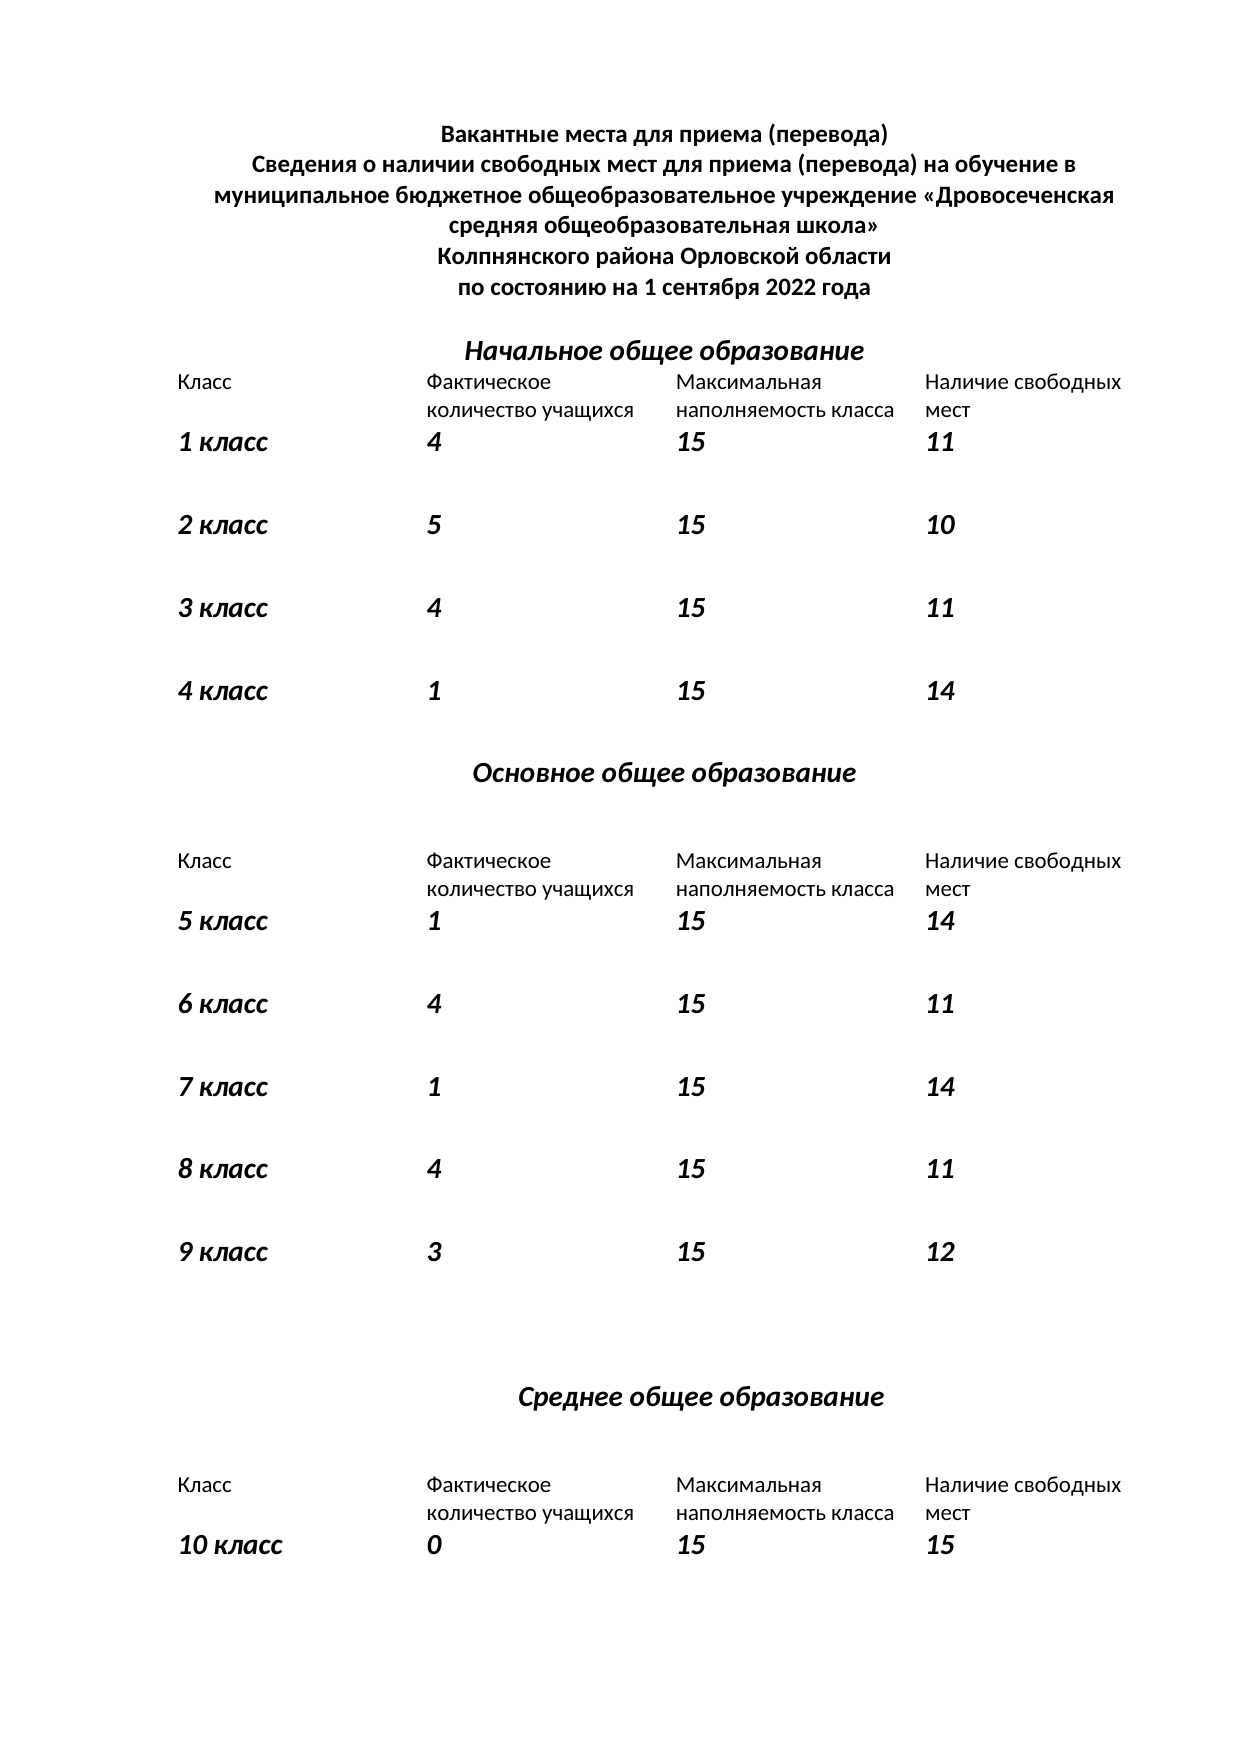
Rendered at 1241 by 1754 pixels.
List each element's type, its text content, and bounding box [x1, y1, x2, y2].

table_cell 10 [914, 506, 1163, 589]
table_cell 14 [914, 903, 1163, 985]
table_header Класс [166, 846, 415, 902]
table_cell 15 [664, 506, 914, 589]
table_cell 15 [914, 1526, 1163, 1608]
table_cell 3 [415, 1233, 664, 1316]
table_cell 15 [664, 1233, 914, 1316]
table_cell 15 [664, 1151, 914, 1233]
text Начальное общее образование [177, 332, 1152, 367]
table_cell 4 [415, 1151, 664, 1233]
table_cell 1 класс [166, 424, 415, 506]
table_header Наличие свободных мест [914, 1470, 1163, 1526]
table_header Фактическое количество учащихся [415, 846, 664, 902]
table_cell 7 класс [166, 1068, 415, 1151]
table_cell 5 класс [166, 903, 415, 985]
text Основное общее образование [177, 754, 1152, 790]
table_cell 4 [415, 424, 664, 506]
text Среднее общее образование [177, 1378, 1152, 1413]
table_cell 11 [914, 424, 1163, 506]
table_cell 15 [664, 1526, 914, 1608]
table_cell 1 [415, 1068, 664, 1151]
text Сведения о наличии свободных мест для приема (перевода) на обучение в муниципальное бюджетное общеобразовательное учреждение «Дровосеченская средняя общеобразовательная школа» [177, 149, 1152, 240]
table_cell 11 [914, 1151, 1163, 1233]
table_cell 14 [914, 672, 1163, 754]
text по состоянию на 1 сентября 2022 года [177, 271, 1152, 301]
table_cell 8 класс [166, 1151, 415, 1233]
table_header Наличие свободных мест [914, 846, 1163, 902]
table_header Класс [166, 1470, 415, 1526]
table_cell 6 класс [166, 985, 415, 1068]
table_cell 11 [914, 589, 1163, 672]
table_cell 0 [415, 1526, 664, 1608]
table_cell 15 [664, 589, 914, 672]
table_cell 2 класс [166, 506, 415, 589]
table_cell 15 [664, 424, 914, 506]
table_cell 14 [914, 1068, 1163, 1151]
table_cell 15 [664, 985, 914, 1068]
text Вакантные места для приема (перевода) [177, 118, 1152, 149]
table_cell 15 [664, 903, 914, 985]
table_cell 5 [415, 506, 664, 589]
table_cell 10 класс [166, 1526, 415, 1608]
table_cell 3 класс [166, 589, 415, 672]
table_header Максимальная наполняемость класса [664, 368, 914, 423]
table_cell 1 [415, 903, 664, 985]
table_header Максимальная наполняемость класса [664, 846, 914, 902]
table_cell 4 [415, 589, 664, 672]
table_cell 4 [415, 985, 664, 1068]
table_cell 9 класс [166, 1233, 415, 1316]
table_header Фактическое количество учащихся [415, 368, 664, 423]
table_header Класс [166, 368, 415, 423]
table_header Наличие свободных мест [914, 368, 1163, 423]
table_cell 15 [664, 1068, 914, 1151]
text Колпнянского района Орловской области [177, 240, 1152, 271]
table_header Фактическое количество учащихся [415, 1470, 664, 1526]
table_cell 11 [914, 985, 1163, 1068]
table_cell 15 [664, 672, 914, 754]
table_cell 4 класс [166, 672, 415, 754]
table_cell 1 [415, 672, 664, 754]
table_cell 12 [914, 1233, 1163, 1316]
table_header Максимальная наполняемость класса [664, 1470, 914, 1526]
